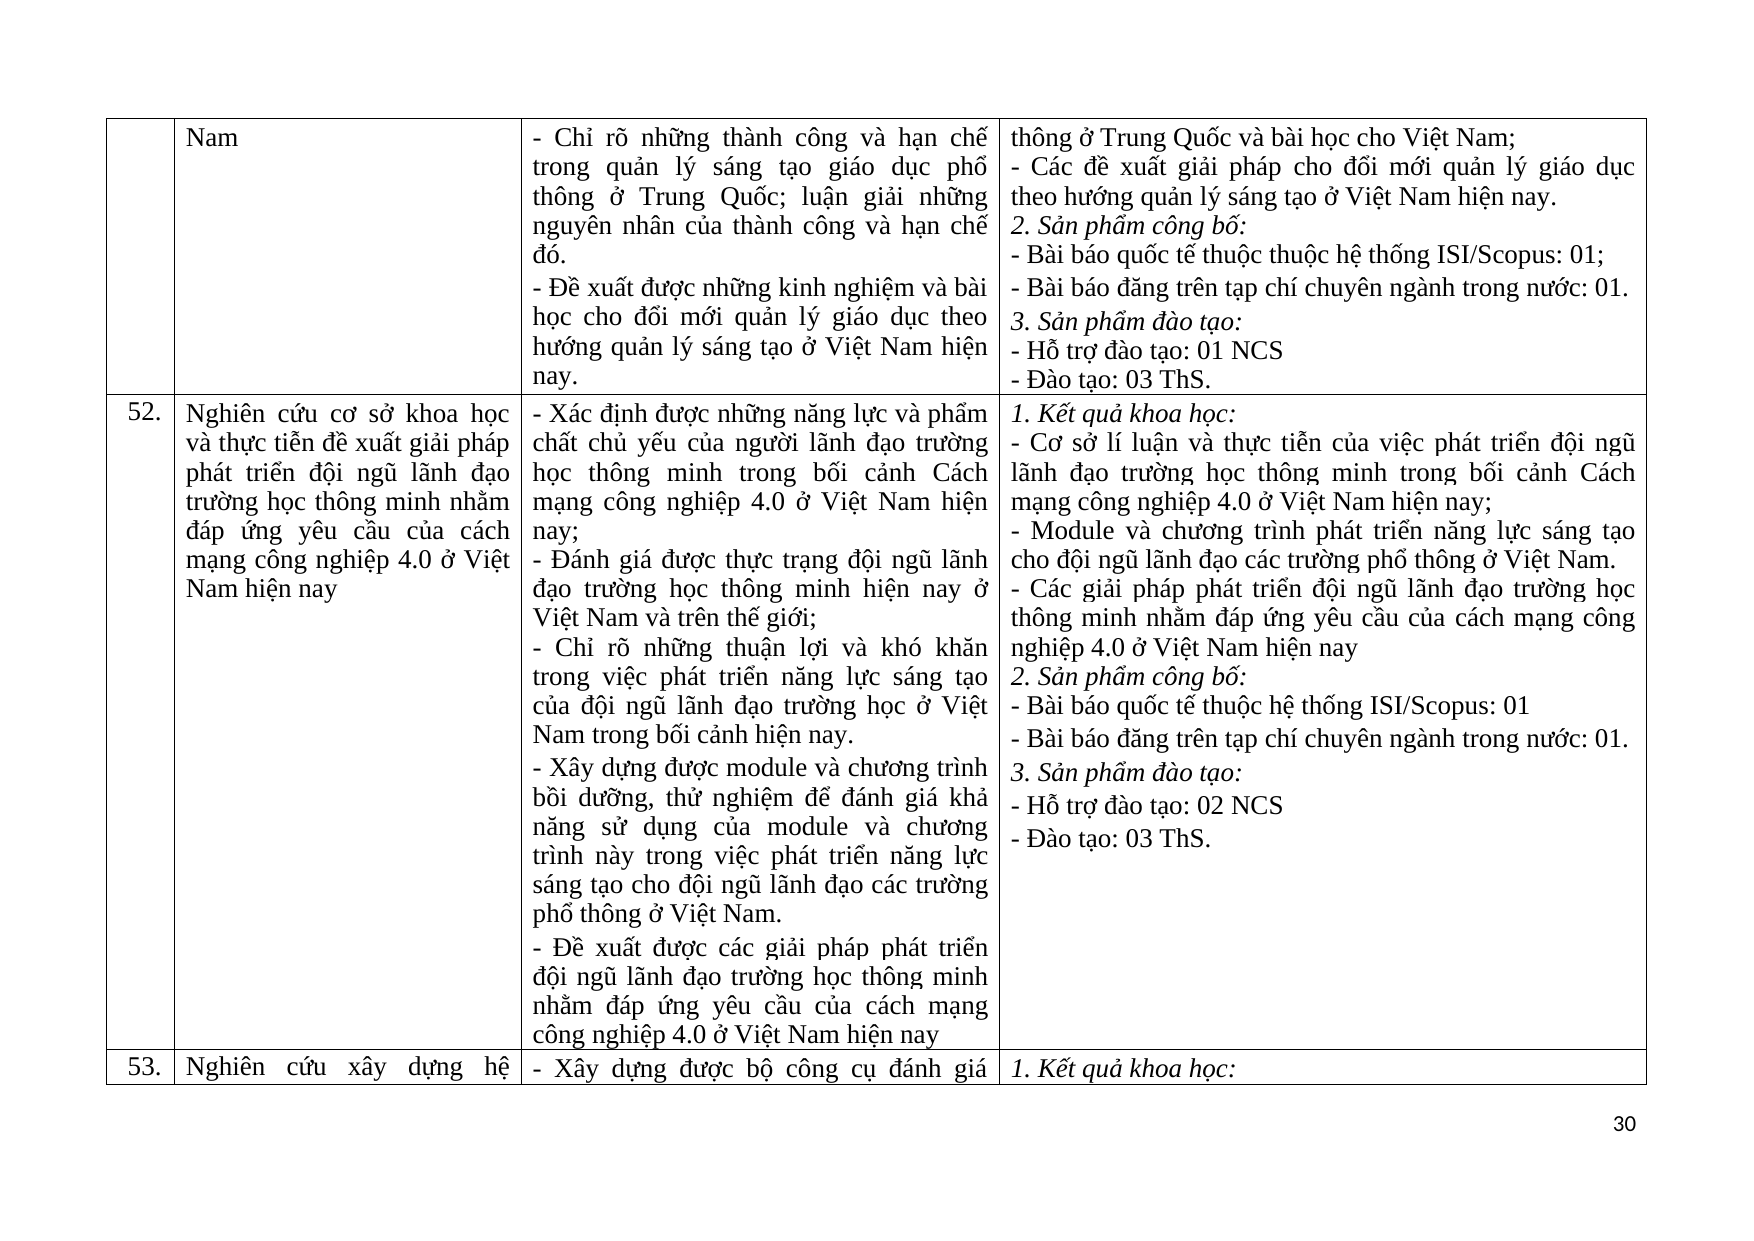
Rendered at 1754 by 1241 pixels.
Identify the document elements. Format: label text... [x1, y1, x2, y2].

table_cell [1000, 119, 1646, 394]
table_cell 1. Kết quả khoa học: - Cơ sở lí luận và thực tiễn của việc phát triển đội ngũ lãnh đạo trường học thông minh trong bối cảnh Cách mạng công nghiệp 4.0 ở Việt Nam hiện nay; - Module và chương trình phát triển năng lực sáng tạo cho đội ngũ lãnh đạo các trường phổ thông ở Việt Nam. - Các giải pháp phát triển đội ngũ lãnh đạo trường học thông minh nhằm đáp ứng yêu cầu của cách mạng công nghiệp 4.0 ở Việt Nam hiện nay 2. Sản phẩm công bố: - Bài báo quốc tế thuộc hệ thống ISI/Scopus: 01 - Bài báo đăng trên tạp chí chuyên ngành trong nước: 01. 3. Sản phẩm đào tạo: - Hỗ trợ đào tạo: 02 NCS - Đào tạo: 03 ThS. [1000, 395, 1646, 1049]
table_cell - Xác định được những năng lực và phẩm chất chủ yếu của người lãnh đạo trường học thông minh trong bối cảnh Cách mạng công nghiệp 4.0 ở Việt Nam hiện nay; - Đánh giá được thực trạng đội ngũ lãnh đạo trường học thông minh hiện nay ở Việt Nam và trên thế giới; - Chỉ rõ những thuận lợi và khó khăn trong việc phát triển năng lực sáng tạo của đội ngũ lãnh đạo trường học ở Việt Nam trong bối cảnh hiện nay. - Xây dựng được module và chương trình bồi dưỡng, thử nghiệm để đánh giá khả năng sử dụng của module và chương trình này trong việc phát triển năng lực sáng tạo cho đội ngũ lãnh đạo các trường phổ thông ở Việt Nam. - Đề xuất được các giải pháp phát triển đội ngũ lãnh đạo trường học thông minh nhằm đáp ứng yêu cầu của cách mạng công nghiệp 4.0 ở Việt Nam hiện nay [522, 395, 999, 1049]
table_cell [522, 1050, 999, 1084]
table_cell Nghiên cứu cơ sở khoa học và thực tiễn đề xuất giải pháp phát triển đội ngũ lãnh đạo trường học thông minh nhằm đáp ứng yêu cầu của cách mạng công nghiệp 4.0 ở Việt Nam hiện nay [175, 395, 521, 1049]
table_cell [107, 1050, 174, 1084]
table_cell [522, 119, 999, 394]
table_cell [1000, 1050, 1646, 1084]
table_cell [107, 395, 174, 1049]
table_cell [175, 1050, 521, 1084]
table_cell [175, 119, 521, 394]
table_cell [107, 119, 174, 394]
